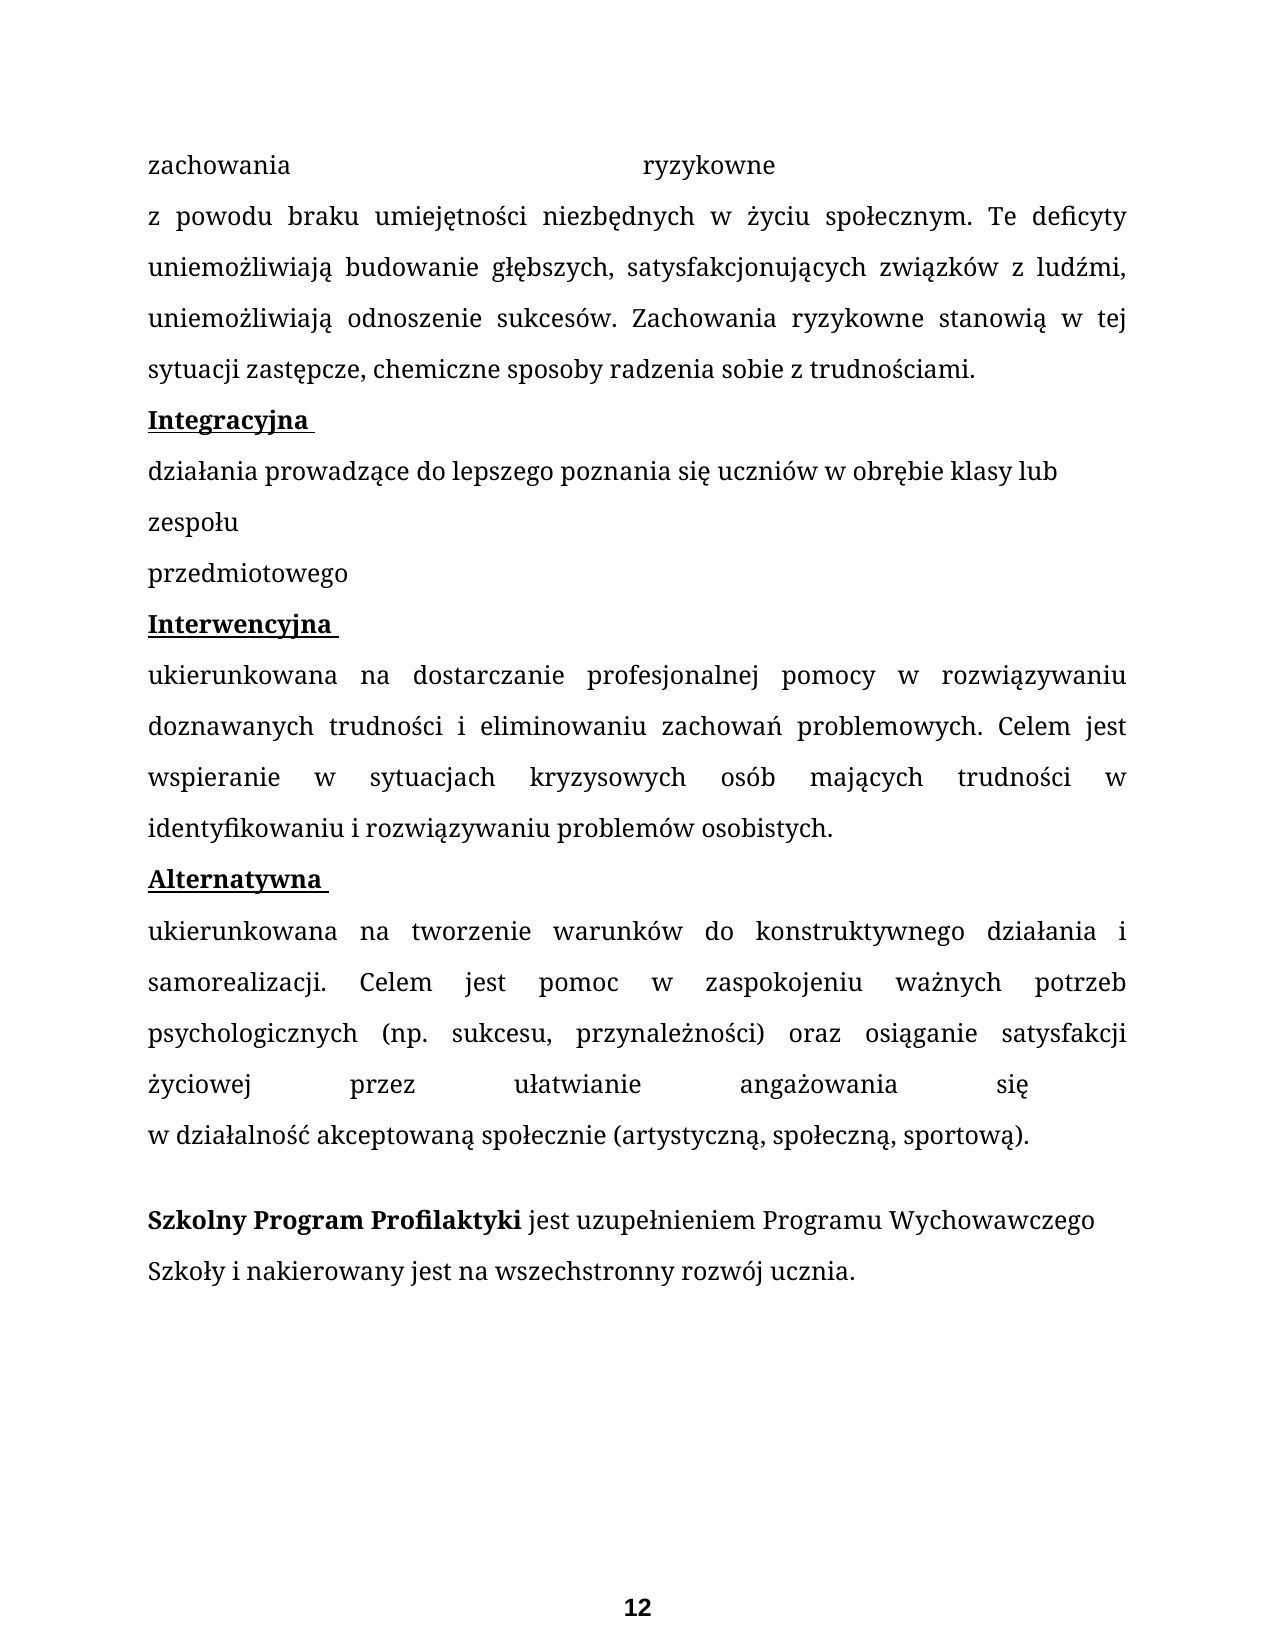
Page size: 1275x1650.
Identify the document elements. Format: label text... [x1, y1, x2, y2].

subtitle Alternatywna [148, 862, 1127, 896]
text ukierunkowana na tworzenie warunków do konstruktywnego działania i samorealizacji. Celem jest pomoc w zaspokojeniu ważnych potrzeb psychologicznych (np. sukcesu, przynależności) oraz osiąganie satysfakcji życiowej przez ułatwianie angażowania się w działalność akceptowaną społecznie (artystyczną, społeczną, sportową). [148, 913, 1127, 1151]
text Szkolny Program Profilaktyki jest uzupełnieniem Programu Wychowawczego Szkoły i nakierowany jest na wszechstronny rozwój ucznia. [148, 1202, 1127, 1288]
text ukierunkowana na dostarczanie profesjonalnej pomocy w rozwiązywaniu doznawanych trudności i eliminowaniu zachowań problemowych. Celem jest wspieranie w sytuacjach kryzysowych osób mających trudności w identyfikowaniu i rozwiązywaniu problemów osobistych. [148, 658, 1127, 845]
text działania prowadzące do lepszego poznania się uczniów w obrębie klasy lub zespołu [148, 454, 1127, 539]
subtitle Integracyjna [148, 403, 1127, 437]
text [148, 148, 1127, 386]
text przedmiotowego [148, 556, 1127, 590]
subtitle Interwencyjna [148, 607, 1127, 641]
